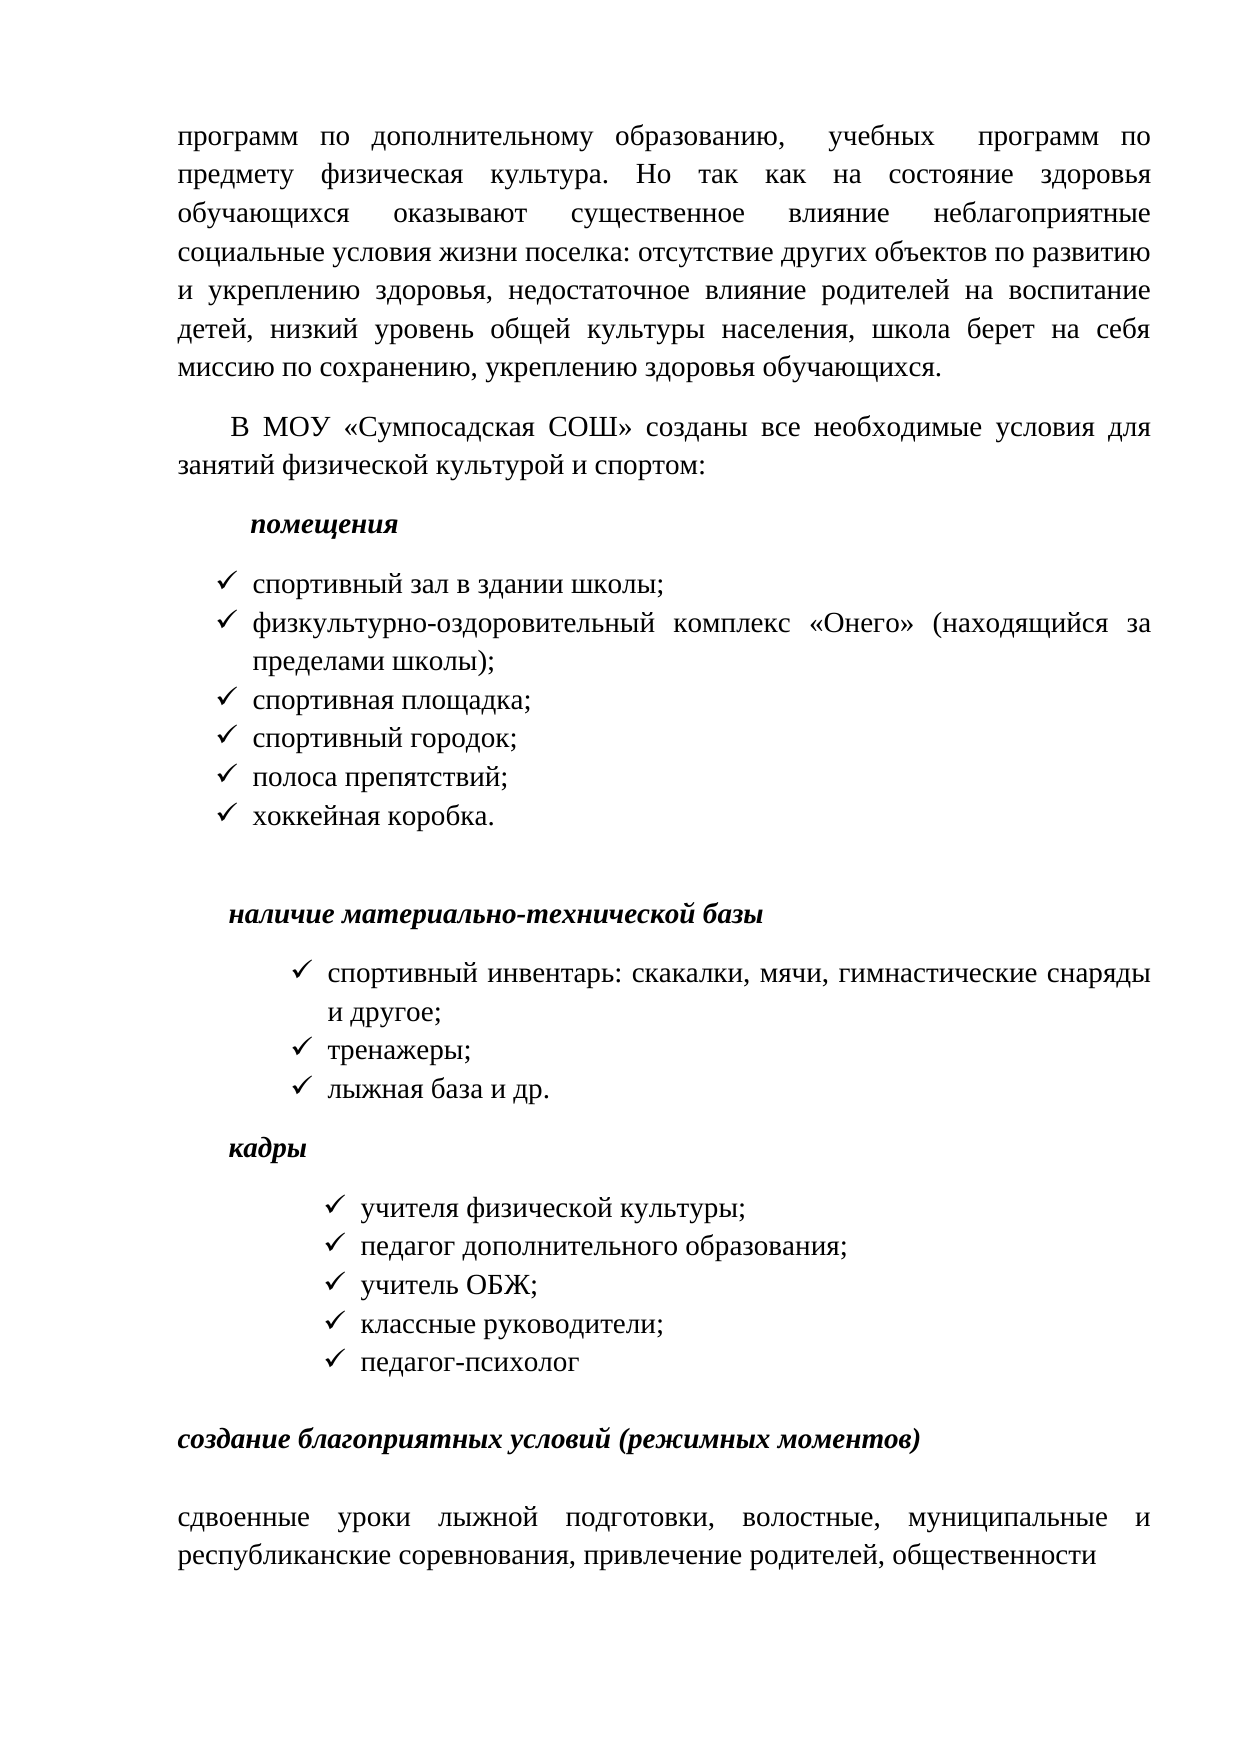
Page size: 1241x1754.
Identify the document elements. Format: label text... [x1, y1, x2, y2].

list педагог-психолог [323, 1344, 1152, 1378]
list классные руководители; [323, 1306, 1152, 1339]
list хоккейная коробка. [215, 798, 1152, 831]
text В МОУ «Сумпосадская СОШ» созданы все необходимые условия для занятий физической культурой и спортом: [177, 409, 1152, 481]
list спортивный инвентарь: скакалки, мячи, гимнастические снаряды и другое; [290, 955, 1152, 1027]
list педагог дополнительного образования; [323, 1228, 1152, 1262]
list физкультурно-оздоровительный комплекс «Онего» (находящийся за пределами школы); [215, 605, 1152, 677]
list спортивная площадка; [215, 682, 1152, 716]
list учителя физической культуры; [323, 1190, 1152, 1223]
list учитель ОБЖ; [323, 1267, 1152, 1301]
list лыжная база и др. [290, 1071, 1152, 1105]
text помещения [177, 507, 1152, 540]
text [177, 118, 1152, 383]
text наличие материально-технической базы [177, 896, 1152, 929]
list спортивный городок; [215, 721, 1152, 754]
list тренажеры; [290, 1032, 1152, 1066]
list спортивный зал в здании школы; [215, 566, 1152, 600]
list сдвоенные уроки лыжной подготовки, волостные, муниципальные и республиканские соревнования, привлечение родителей, общественности [177, 1499, 1152, 1571]
text кадры [177, 1131, 1152, 1164]
list создание благоприятных условий (режимных моментов) [177, 1422, 1152, 1455]
list полоса препятствий; [215, 759, 1152, 793]
